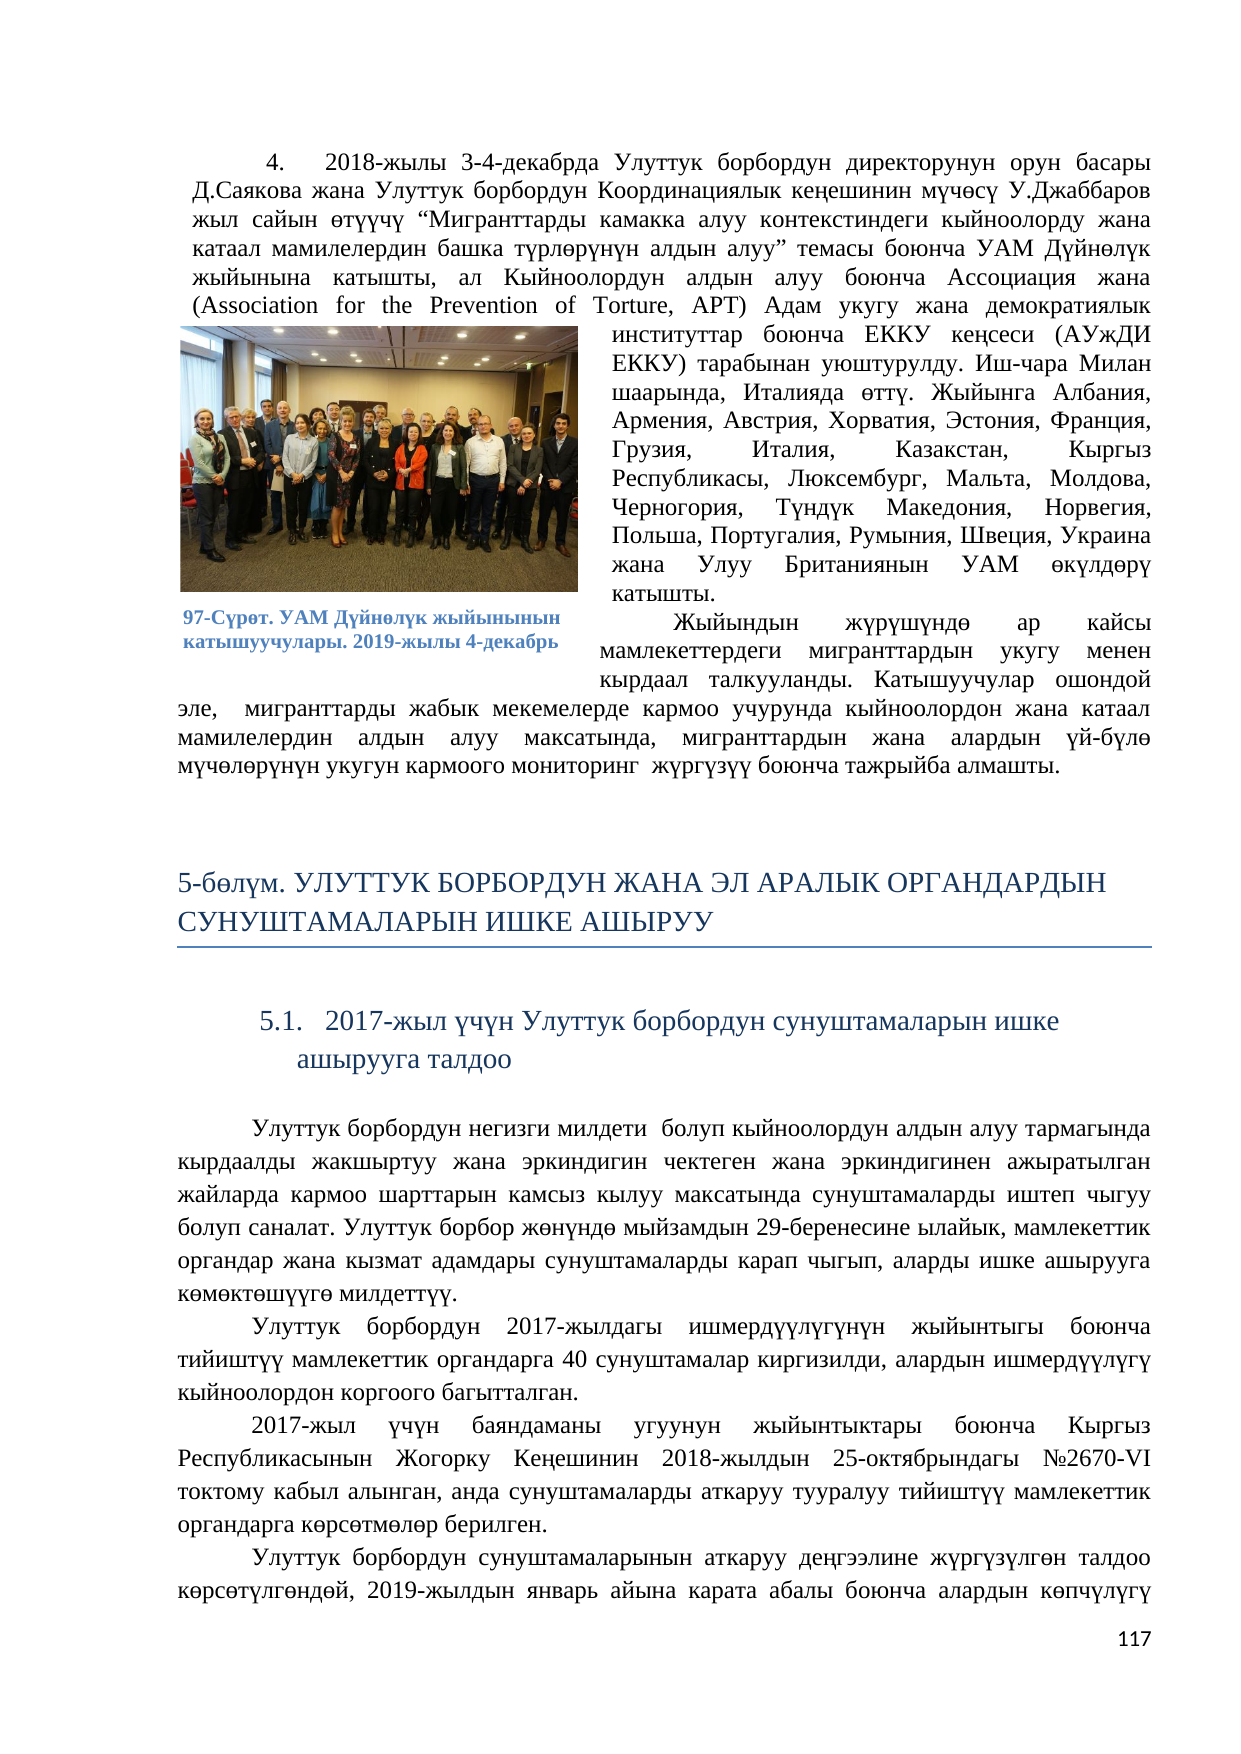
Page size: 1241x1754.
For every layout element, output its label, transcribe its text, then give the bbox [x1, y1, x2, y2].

picture [180, 326, 578, 592]
text Улуттук борбордун 2017-жылдагы ишмердүүлүгүнүн жыйынтыгы боюнча тийиштүү мамлекеттик органдарга 40 сунуштамалар киргизилди, алардын ишмердүүлүгү кыйноолордон коргоого багытталган. [177, 1311, 1152, 1406]
text 2017-жыл үчүн баяндаманы угуунун жыйынтыктары боюнча Кыргыз Республикасынын Жогорку Кеңешинин 2018-жылдын 25-октябрындагы №2670-VI токтому кабыл алынган, анда сунуштамаларды аткаруу тууралуу тийиштүү мамлекеттик органдарга көрсөтмөлөр берилген. [177, 1410, 1152, 1538]
list 2018-жылы 3-4-декабрда Улуттук борбордун директорунун орун басары Д.Саякова жана Улуттук борбордун Координациялык кеңешинин мүчөсү У.Джаббаров жыл сайын өтүүчү “Мигранттарды камакка алуу контекстиндеги кыйноолорду жана катаал мамилелердин башка түрлөрүнүн алдын алуу” темасы боюнча УАМ Дүйнөлүк жыйынына катышты, ал Кыйноолордун алдын алуу боюнча Ассоциация жана (Association for the Prevention of Torture, APT) Адам укугу жана демократиялык институттар боюнча ЕККУ кеңсеси (АУжДИ ЕККУ) тарабынан уюштурулду. Иш-чара Милан шаарында, Италияда өттү. Жыйынга Албания, Армения, Австрия, Хорватия, Эстония, Франция, Грузия, Италия, Казакстан, Кыргыз Республикасы, Люксембург, Мальта, Молдова, Черногория, Түндүк Македония, Норвегия, Польша, Португалия, Румыния, Швеция, Украина жана Улуу Британиянын УАМ өкүлдөрү катышты. [192, 147, 1152, 607]
text 5-бөлүм. УЛУТТУК БОРБОРДУН ЖАНА ЭЛ АРАЛЫК ОРГАНДАРДЫН СУНУШТАМАЛАРЫН ИШКЕ АШЫРУУ [177, 866, 1152, 946]
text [177, 1542, 1152, 1604]
list 2017-жыл үчүн Улуттук борбордун сунуштамаларын ишке ашырууга талдоо [259, 1003, 1152, 1075]
text Жыйындын жүрүшүндө ар кайсы мамлекеттердеги мигранттардын укугу менен кырдаал талкууланды. Катышуучулар ошондой эле, мигранттарды жабык мекемелерде кармоо учурунда кыйноолордон жана катаал мамилелердин алдын алуу максатында, мигранттардын жана алардын үй-бүлө мүчөлөрүнүн укугун кармоого мониторинг жүргүзүү боюнча тажрыйба алмашты. [177, 607, 1152, 779]
text Улуттук борбордун негизги милдети болуп кыйноолордун алдын алуу тармагында кырдаалды жакшыртуу жана эркиндигин чектеген жана эркиндигинен ажыратылган жайларда кармоо шарттарын камсыз кылуу максатында сунуштамаларды иштеп чыгуу болуп саналат. Улуттук борбор жөнүндө мыйзамдын 29-беренесине ылайык, мамлекеттик органдар жана кызмат адамдары сунуштамаларды карап чыгып, аларды ишке ашырууга көмөктөшүүгө милдеттүү. [177, 1113, 1152, 1307]
